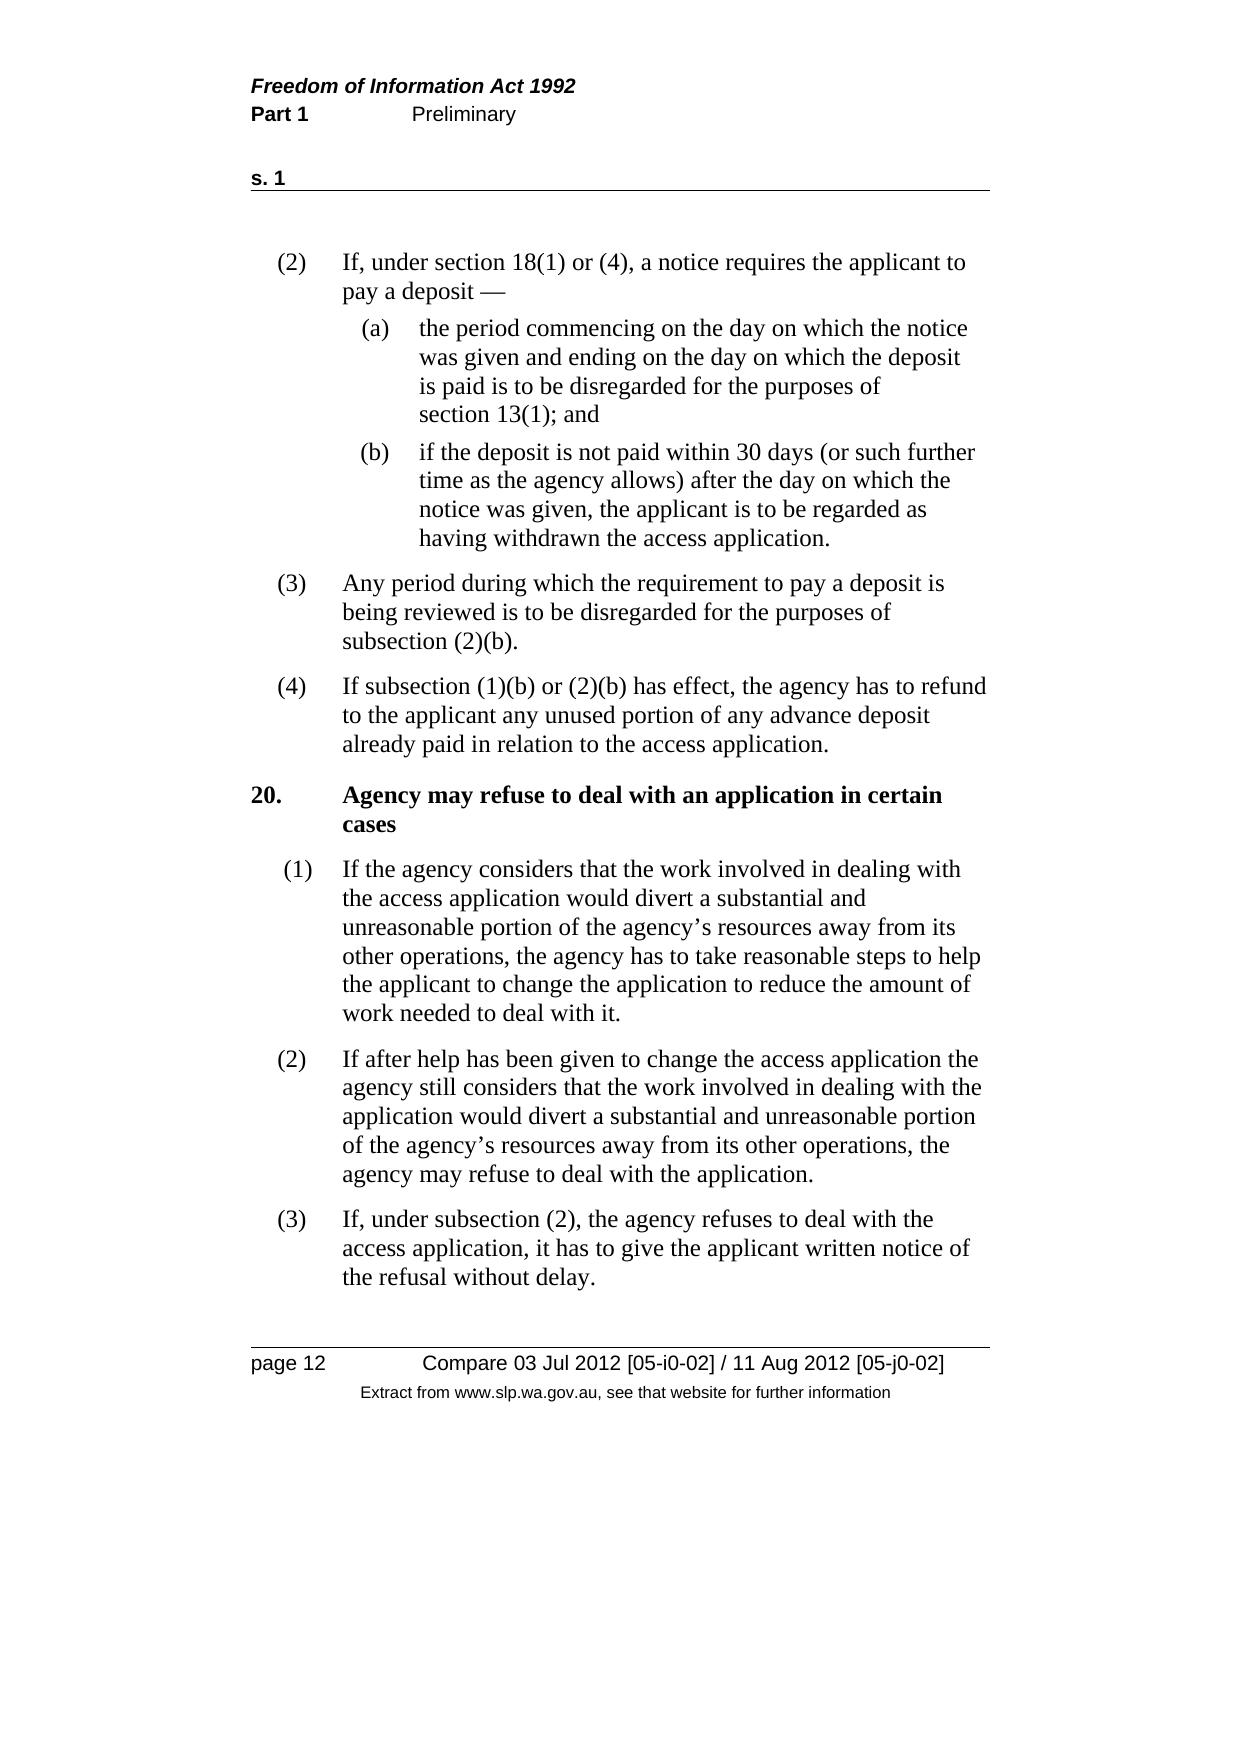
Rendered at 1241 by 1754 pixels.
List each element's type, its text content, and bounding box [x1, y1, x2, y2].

text (b) if the deposit is not paid within 30 days (or such further time as the agency allows) after the day on which the notice was given, the applicant is to be regarded as having withdrawn the access application. [251, 437, 990, 552]
text (4) If subsection (1)(b) or (2)(b) has effect, the agency has to refund to the applicant any unused portion of any advance deposit already paid in relation to the access application. [251, 671, 990, 757]
text (a) the period commencing on the day on which the notice was given and ending on the day on which the deposit is paid is to be disregarded for the purposes of section 13(1); and [251, 313, 990, 428]
text (2) If, under section 18(1) or (4), a notice requires the applicant to pay a deposit — [251, 247, 990, 305]
subtitle 20. Agency may refuse to deal with an application in certain cases [251, 780, 990, 838]
text (1) If the agency considers that the work involved in dealing with the access application would divert a substantial and unreasonable portion of the agency’s resources away from its other operations, the agency has to take reasonable steps to help the applicant to change the application to reduce the amount of work needed to deal with it. [251, 854, 990, 1027]
text (3) If, under subsection (2), the agency refuses to deal with the access application, it has to give the applicant written notice of the refusal without delay. [251, 1204, 990, 1290]
text (3) Any period during which the requirement to pay a deposit is being reviewed is to be disregarded for the purposes of subsection (2)(b). [251, 568, 990, 654]
text (2) If after help has been given to change the access application the agency still considers that the work involved in dealing with the application would divert a substantial and unreasonable portion of the agency’s resources away from its other operations, the agency may refuse to deal with the application. [251, 1044, 990, 1187]
